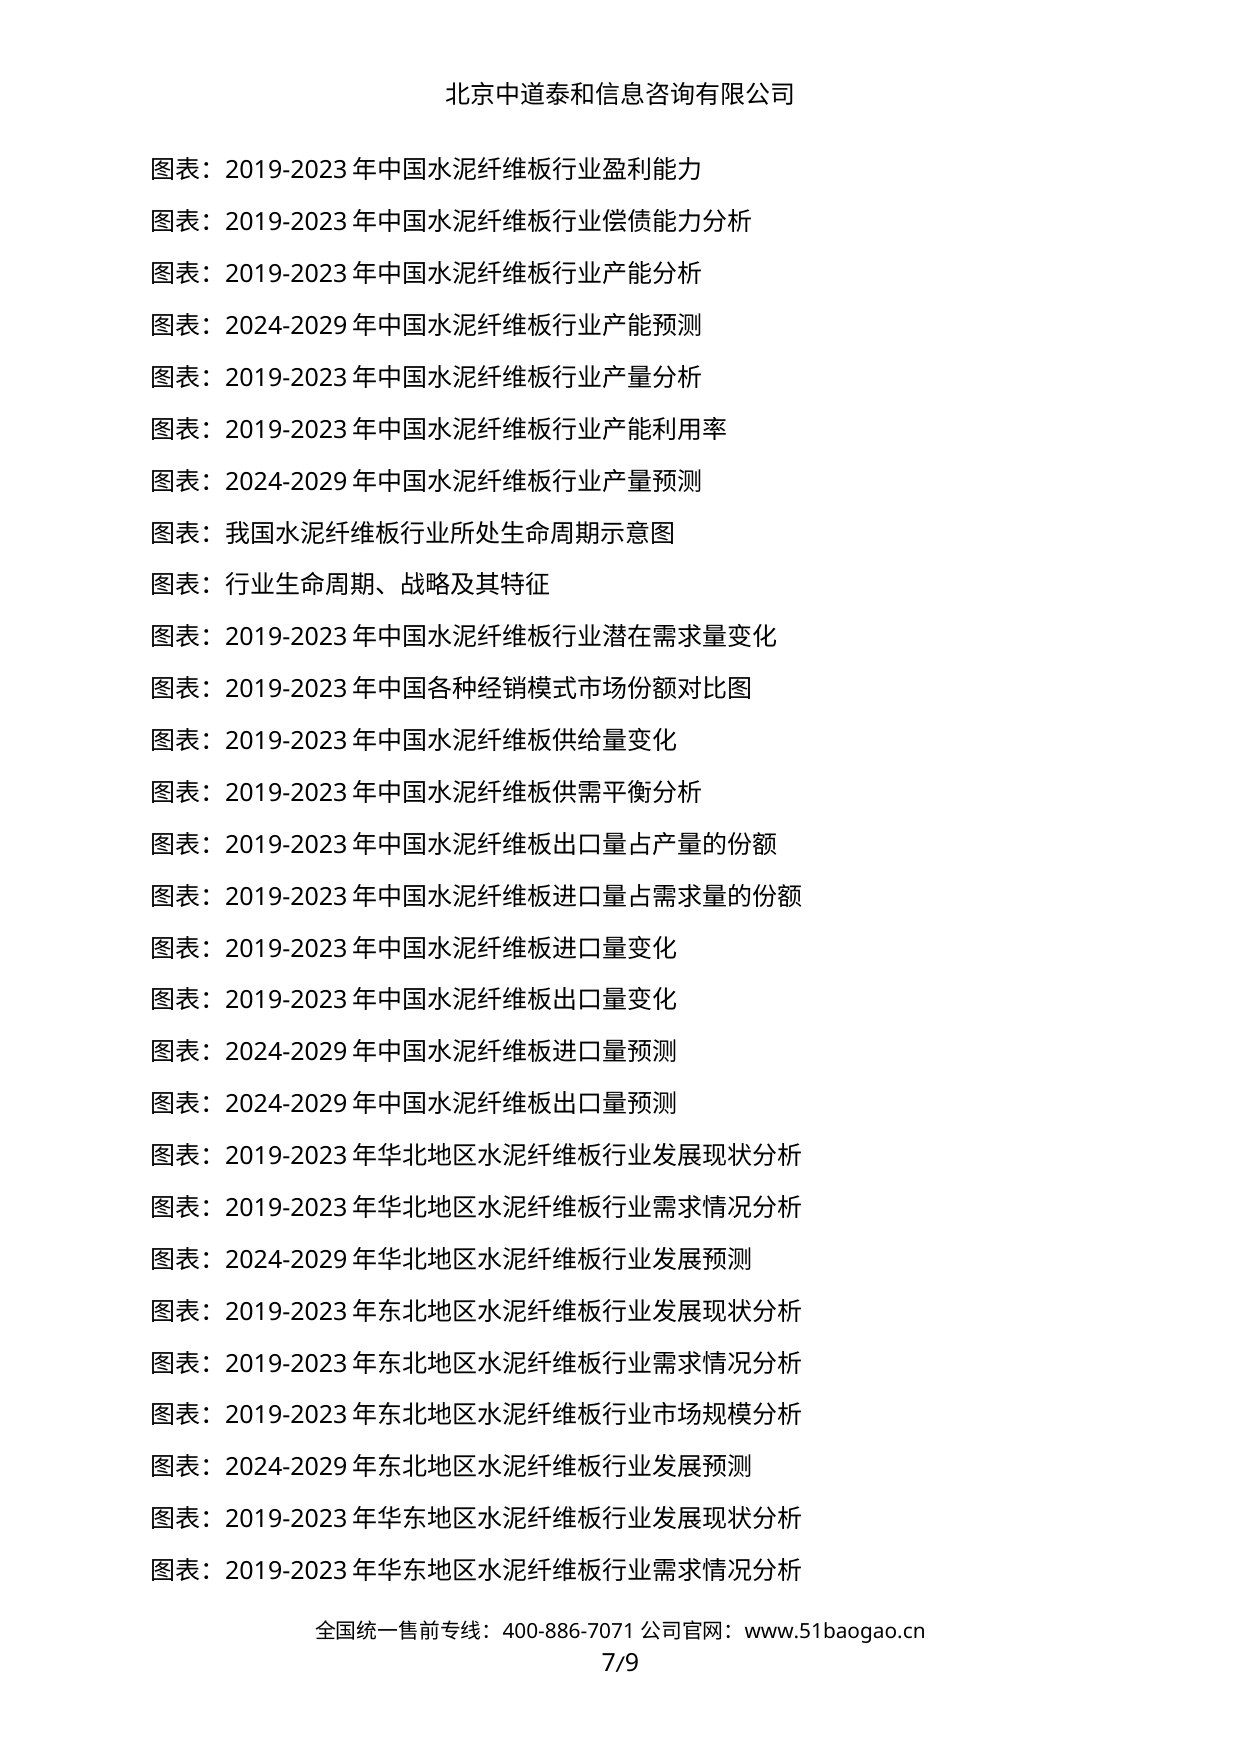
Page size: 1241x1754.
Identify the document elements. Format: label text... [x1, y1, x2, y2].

text 图表：2019-2023年中国水泥纤维板行业产能分析 [150, 254, 1090, 290]
text 图表：2019-2023年中国水泥纤维板供给量变化 [150, 721, 1090, 757]
text 图表：2024-2029年华北地区水泥纤维板行业发展预测 [150, 1239, 1090, 1276]
text 图表：2019-2023年中国水泥纤维板进口量占需求量的份额 [150, 876, 1090, 912]
text 图表：2019-2023年中国水泥纤维板行业潜在需求量变化 [150, 617, 1090, 653]
text 图表：2019-2023年华北地区水泥纤维板行业需求情况分析 [150, 1187, 1090, 1224]
text 图表：2024-2029年东北地区水泥纤维板行业发展预测 [150, 1447, 1090, 1483]
text 图表：2019-2023年中国水泥纤维板出口量变化 [150, 980, 1090, 1016]
text 图表：2019-2023年华东地区水泥纤维板行业需求情况分析 [150, 1551, 1090, 1587]
text 图表：2019-2023年中国水泥纤维板行业盈利能力 [150, 150, 1090, 186]
text 图表：2024-2029年中国水泥纤维板行业产能预测 [150, 306, 1090, 342]
text 图表：2019-2023年东北地区水泥纤维板行业需求情况分析 [150, 1343, 1090, 1379]
text 图表：2019-2023年中国水泥纤维板出口量占产量的份额 [150, 824, 1090, 861]
text 图表：2019-2023年中国水泥纤维板行业偿债能力分析 [150, 202, 1090, 238]
text 图表：2019-2023年中国各种经销模式市场份额对比图 [150, 669, 1090, 705]
text 图表：2019-2023年中国水泥纤维板行业产量分析 [150, 357, 1090, 394]
text 图表：2019-2023年华东地区水泥纤维板行业发展现状分析 [150, 1499, 1090, 1535]
text 图表：2019-2023年中国水泥纤维板供需平衡分析 [150, 772, 1090, 809]
text 图表：行业生命周期、战略及其特征 [150, 565, 1090, 601]
text 图表：我国水泥纤维板行业所处生命周期示意图 [150, 513, 1090, 549]
text 图表：2024-2029年中国水泥纤维板出口量预测 [150, 1084, 1090, 1120]
text 图表：2024-2029年中国水泥纤维板行业产量预测 [150, 461, 1090, 497]
text 图表：2019-2023年中国水泥纤维板进口量变化 [150, 928, 1090, 964]
text 图表：2024-2029年中国水泥纤维板进口量预测 [150, 1032, 1090, 1068]
text 图表：2019-2023年中国水泥纤维板行业产能利用率 [150, 409, 1090, 446]
text 图表：2019-2023年东北地区水泥纤维板行业发展现状分析 [150, 1291, 1090, 1327]
text 图表：2019-2023年东北地区水泥纤维板行业市场规模分析 [150, 1395, 1090, 1431]
text 图表：2019-2023年华北地区水泥纤维板行业发展现状分析 [150, 1136, 1090, 1172]
